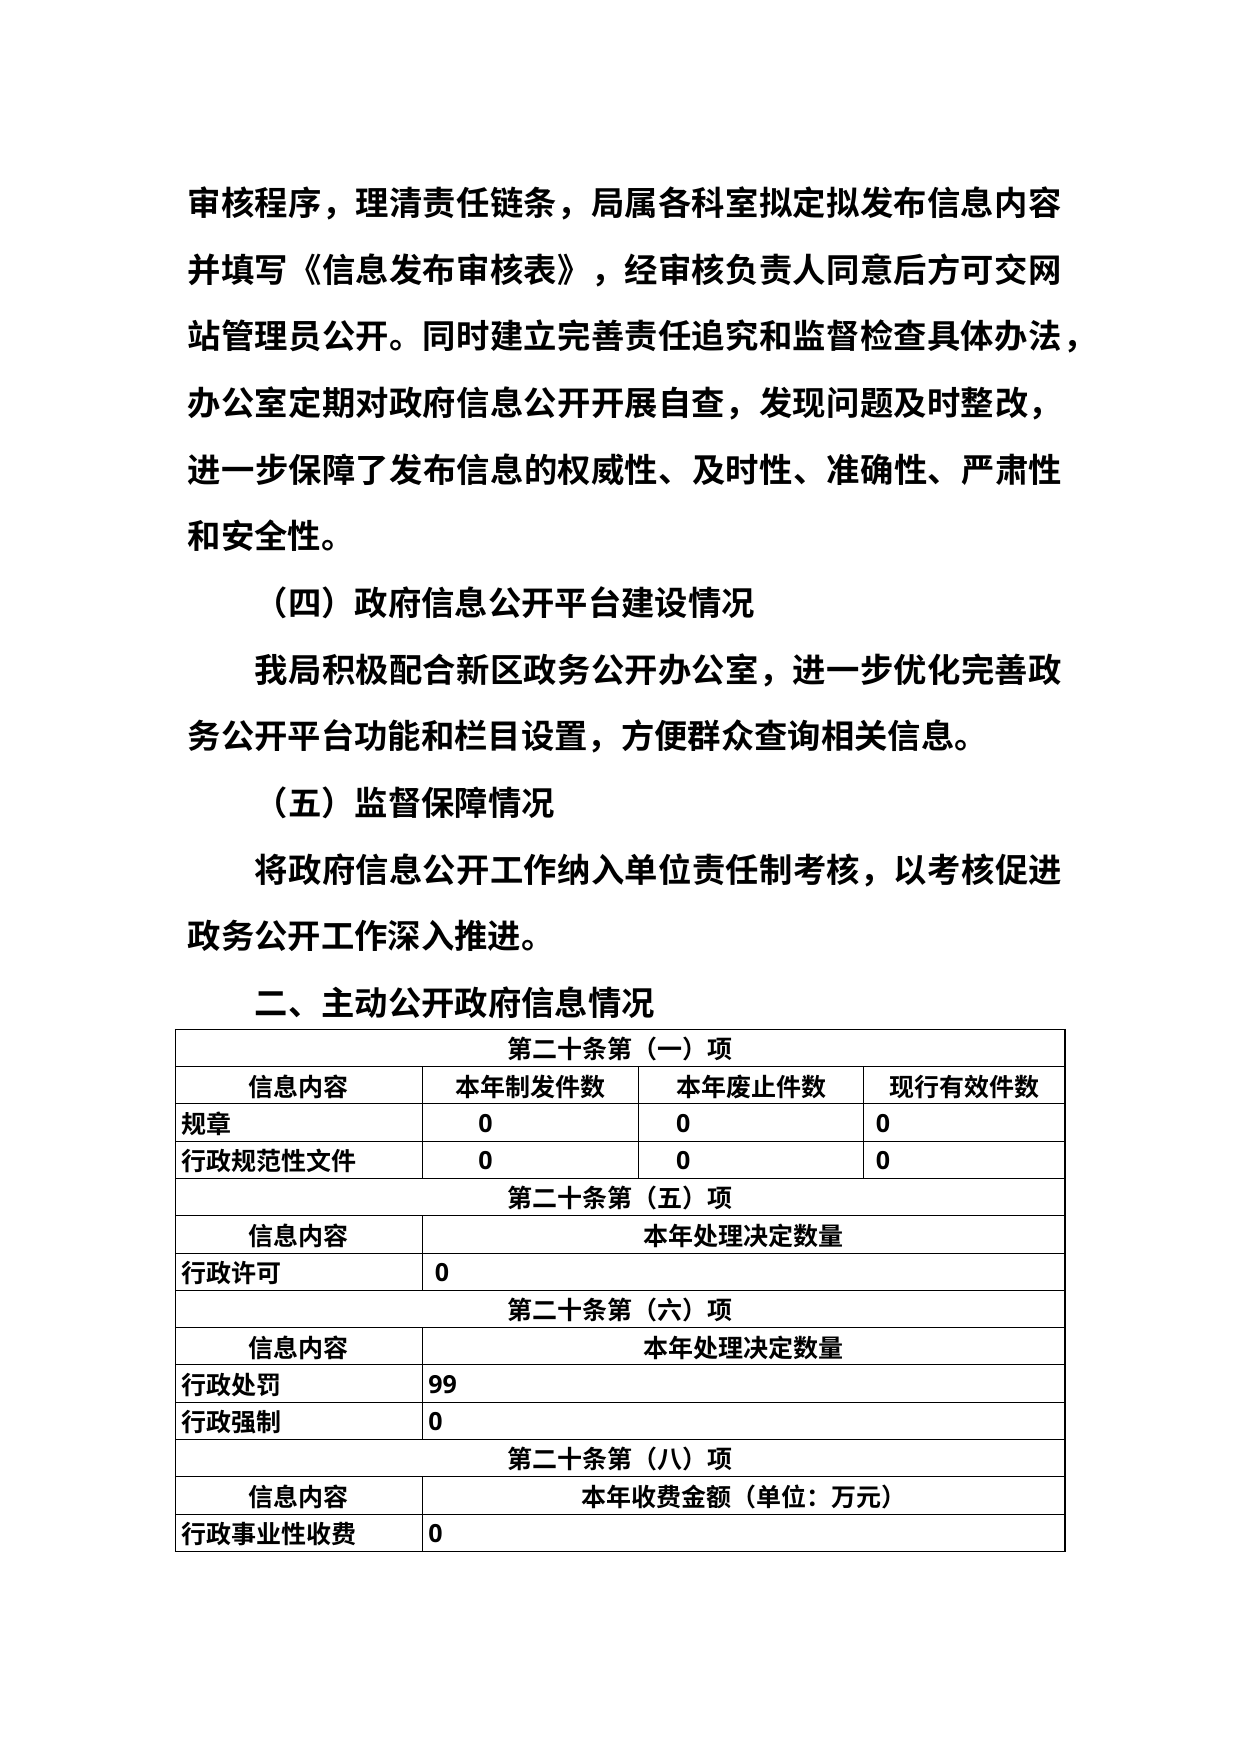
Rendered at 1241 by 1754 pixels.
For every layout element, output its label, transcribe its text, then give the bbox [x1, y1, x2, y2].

text 二、主动公开政府信息情况 [187, 962, 1063, 1029]
table_cell 第二十条第（八）项 [176, 1440, 1064, 1476]
table_cell 信息内容 [176, 1477, 422, 1513]
table_header 第二十条第（一）项 [176, 1030, 1064, 1066]
table_cell 行政处罚 [176, 1365, 422, 1402]
table_cell 第二十条第（六）项 [176, 1291, 1064, 1327]
table_cell 0 [423, 1515, 1064, 1551]
table_cell 行政规范性文件 [176, 1142, 422, 1178]
table_cell 本年处理决定数量 [423, 1216, 1064, 1252]
table_cell 第二十条第（五）项 [176, 1179, 1064, 1215]
text 我局积极配合新区政务公开办公室，进一步优化完善政务公开平台功能和栏目设置，方便群众查询相关信息。 [187, 629, 1063, 762]
table_cell 规章 [176, 1104, 422, 1141]
table_cell 0 [423, 1254, 1064, 1290]
table_cell 信息内容 [176, 1328, 422, 1364]
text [187, 162, 1063, 562]
table_cell 信息内容 [176, 1216, 422, 1252]
table_cell 信息内容 [176, 1067, 422, 1103]
table_cell 0 [864, 1142, 1064, 1178]
table_cell 行政事业性收费 [176, 1515, 422, 1551]
table_cell 0 [423, 1403, 1064, 1439]
text 将政府信息公开工作纳入单位责任制考核，以考核促进政务公开工作深入推进。 [187, 829, 1063, 962]
table_cell 行政强制 [176, 1403, 422, 1439]
text （四）政府信息公开平台建设情况 [187, 562, 1063, 629]
table_cell 行政许可 [176, 1254, 422, 1290]
text （五）监督保障情况 [187, 762, 1063, 829]
table_cell 0 [639, 1104, 863, 1141]
table_cell 本年制发件数 [423, 1067, 638, 1103]
table_cell 0 [864, 1104, 1064, 1141]
table_cell 本年处理决定数量 [423, 1328, 1064, 1364]
table_cell 本年收费金额（单位：万元） [423, 1477, 1064, 1513]
table_cell 现行有效件数 [864, 1067, 1064, 1103]
table_cell 0 [423, 1142, 638, 1178]
table_cell 0 [423, 1104, 638, 1141]
table_cell 0 [639, 1142, 863, 1178]
table_cell 本年废止件数 [639, 1067, 863, 1103]
table_cell 99 [423, 1365, 1064, 1402]
